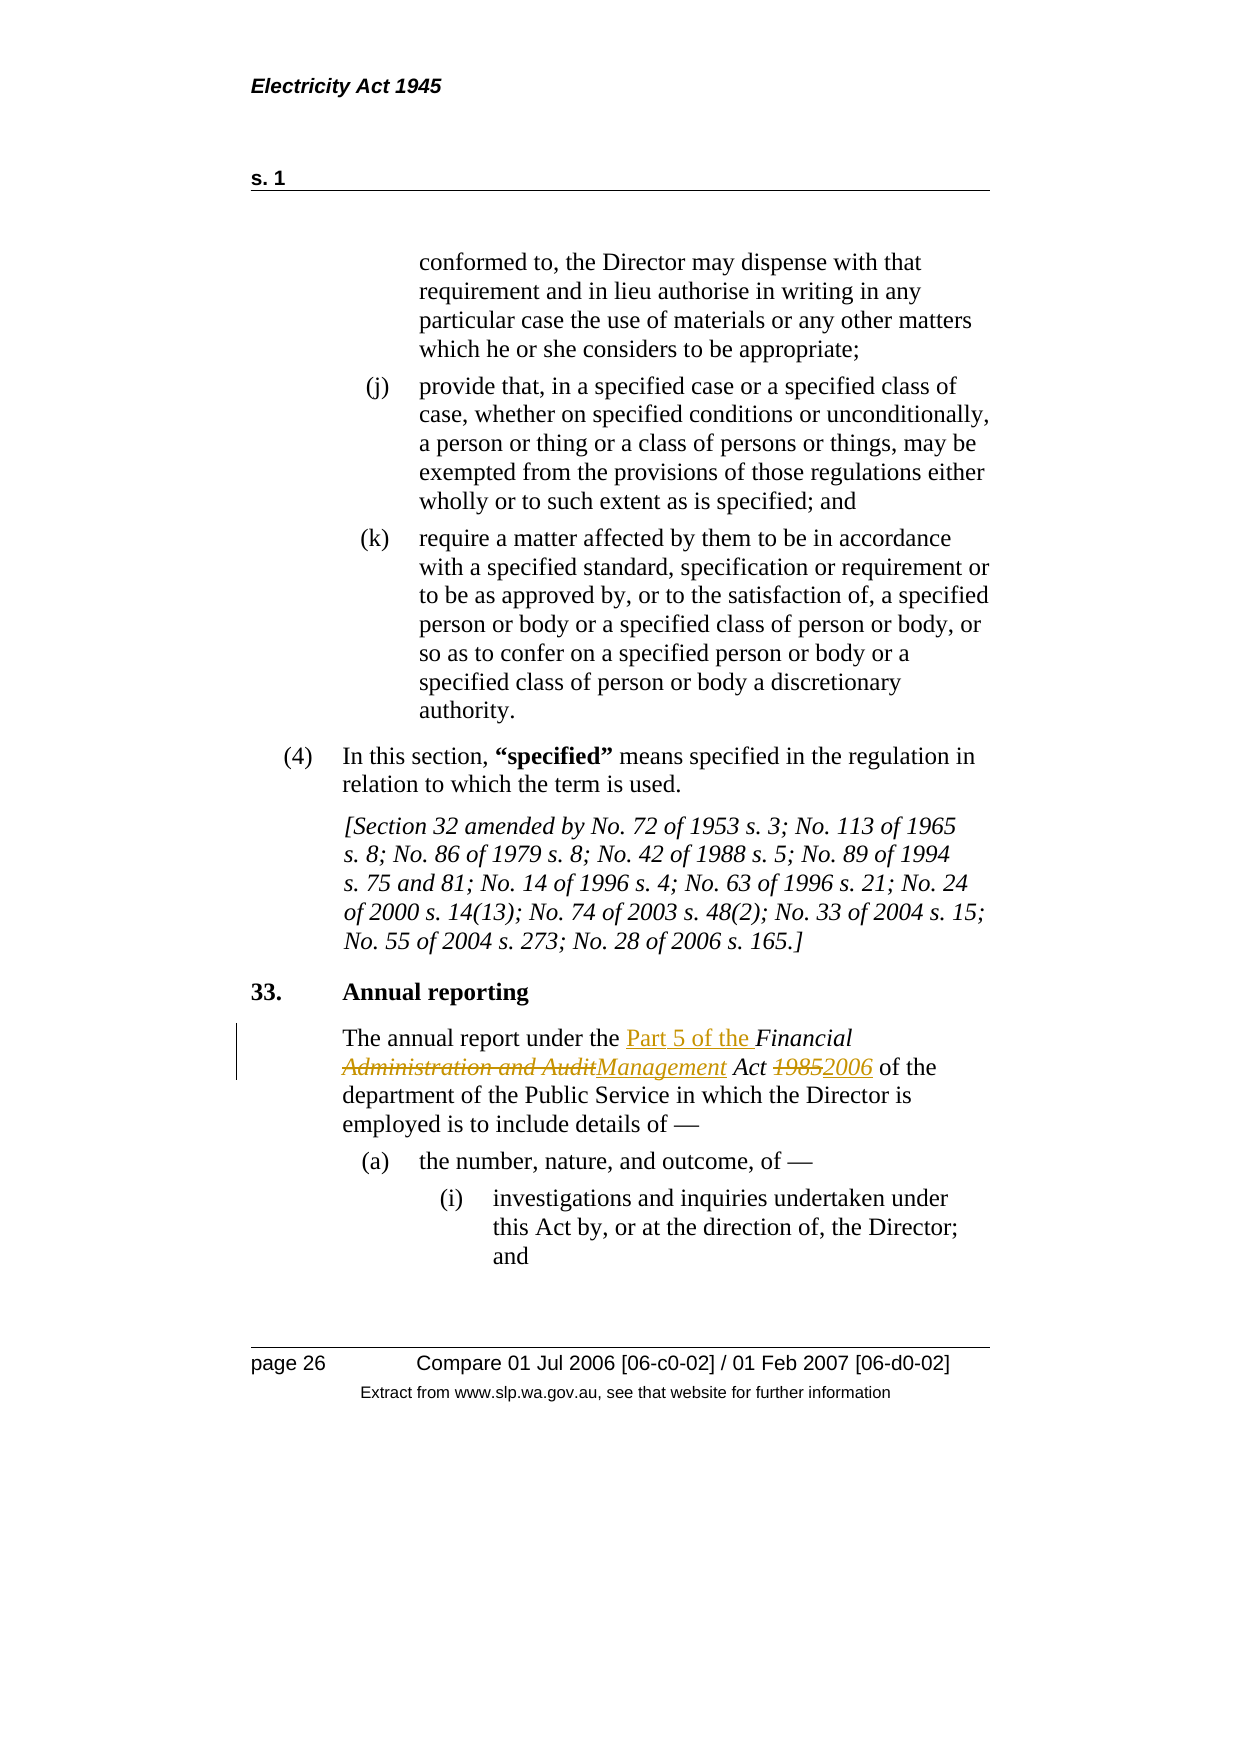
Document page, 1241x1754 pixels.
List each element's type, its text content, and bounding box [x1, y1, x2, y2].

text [251, 247, 990, 362]
text (i) investigations and inquiries undertaken under this Act by, or at the direction of, the Director; and [251, 1183, 990, 1269]
text [Section 32 amended by No. 72 of 1953 s. 3; No. 113 of 1965 s. 8; No. 86 of 1979 s. 8; No. 42 of 1988 s. 5; No. 89 of 1994 s. 75 and 81; No. 14 of 1996 s. 4; No. 63 of 1996 s. 21; No. 24 of 2000 s. 14(13); No. 74 of 2003 s. 48(2); No. 33 of 2004 s. 15; No. 55 of 2004 s. 273; No. 28 of 2006 s. 165.] [251, 811, 990, 954]
subtitle 33. Annual reporting [251, 977, 990, 1006]
text (a) the number, nature, and outcome, of — [251, 1146, 990, 1175]
text (4) In this section, “specified” means specified in the regulation in relation to which the term is used. [251, 741, 990, 798]
text (k) require a matter affected by them to be in accordance with a specified standard, specification or requirement or to be as approved by, or to the satisfaction of, a specified person or body or a specified class of person or body, or so as to confer on a specified person or body or a specified class of person or body a discretionary authority. [251, 523, 990, 724]
text (j) provide that, in a specified case or a specified class of case, whether on specified conditions or unconditionally, a person or thing or a class of persons or things, may be exempted from the provisions of those regulations either wholly or to such extent as is specified; and [251, 371, 990, 514]
text The annual report under the Financial Act of the department of the Public Service in which the Director is employed is to include details of — [251, 1023, 990, 1138]
